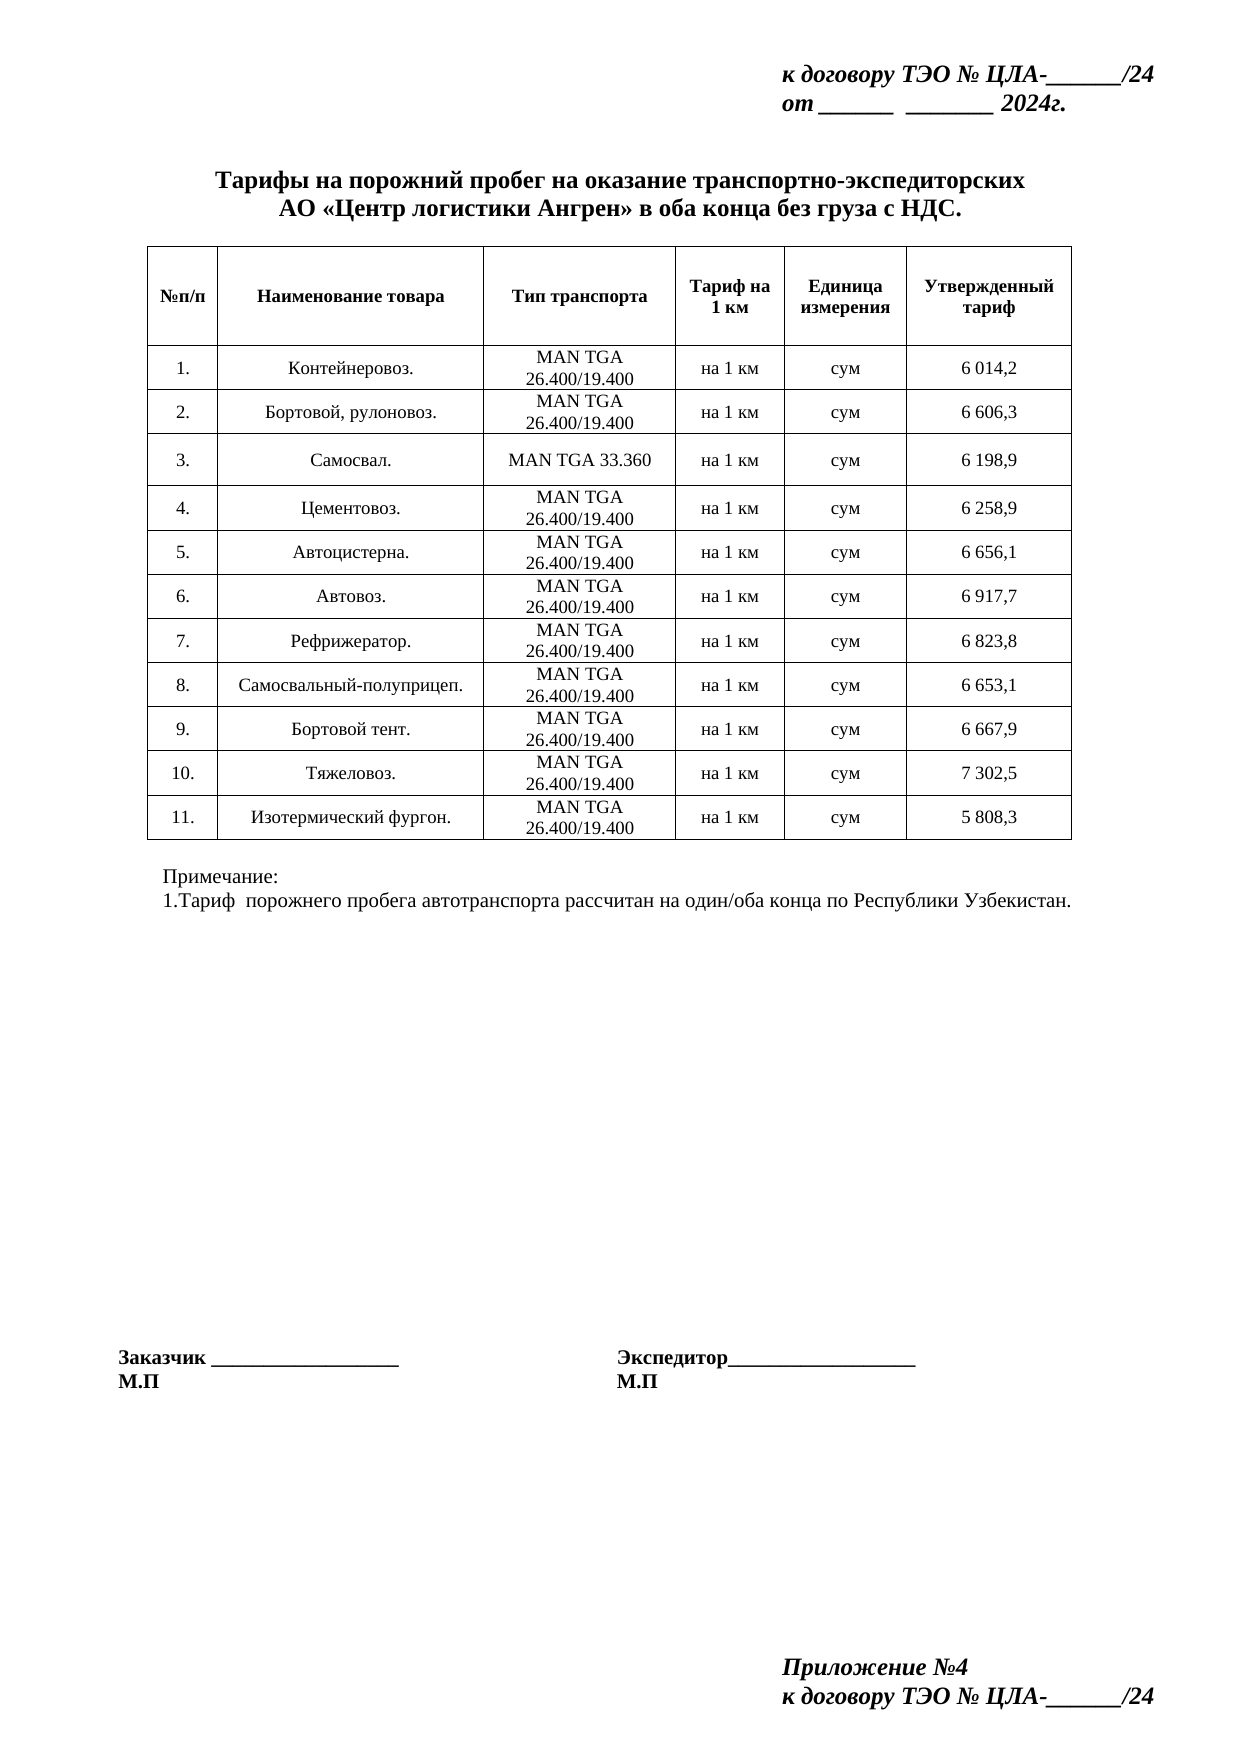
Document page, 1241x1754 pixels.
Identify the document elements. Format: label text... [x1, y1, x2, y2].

table_header Заказчик __________________ [107, 1345, 605, 1369]
table_cell на 1 км [676, 575, 784, 618]
table_header Единица измерения [785, 247, 906, 345]
table_header Наименование товара [218, 247, 483, 345]
table_cell MAN TGA 26.400/19.400 [484, 751, 675, 794]
table_header Тип транспорта [484, 247, 675, 345]
table_cell MAN TGA 26.400/19.400 [484, 390, 675, 433]
table_cell 6 823,8 [907, 619, 1071, 662]
text от ______ _______ 2024г. [708, 88, 1181, 117]
text АО «Центр логистики Ангрен» в оба конца без груза с НДС. [59, 193, 1181, 222]
table_cell Рефрижератор. [218, 619, 483, 662]
table_cell 6 917,7 [907, 575, 1071, 618]
table_cell М.П [605, 1369, 1104, 1393]
table_cell на 1 км [676, 486, 784, 529]
table_cell 6 014,2 [907, 346, 1071, 389]
table_cell 6 656,1 [907, 531, 1071, 574]
table_header Тариф на 1 км [676, 247, 784, 345]
table_cell сум [785, 434, 906, 485]
table_cell на 1 км [676, 796, 784, 839]
table_cell 5. [148, 531, 217, 574]
table_cell 5 808,3 [907, 796, 1071, 839]
table_cell MAN TGA 26.400/19.400 [484, 663, 675, 706]
table_cell сум [785, 751, 906, 794]
table_cell Бортовой, рулоновоз. [218, 390, 483, 433]
table_cell Контейнеровоз. [218, 346, 483, 389]
table_cell MAN TGA 26.400/19.400 [484, 346, 675, 389]
table_cell 6 606,3 [907, 390, 1071, 433]
table_cell сум [785, 575, 906, 618]
text Примечание: [118, 864, 1181, 888]
table_cell 6 653,1 [907, 663, 1071, 706]
table_cell Автовоз. [218, 575, 483, 618]
table_cell Цементовоз. [218, 486, 483, 529]
table_cell Автоцистерна. [218, 531, 483, 574]
table_cell 9. [148, 707, 217, 750]
text к договору ТЭО № ЦЛА-______/24 [782, 59, 1181, 88]
table_cell 7. [148, 619, 217, 662]
table_cell сум [785, 346, 906, 389]
table_cell MAN TGA 26.400/19.400 [484, 796, 675, 839]
table_cell на 1 км [676, 663, 784, 706]
table_cell сум [785, 619, 906, 662]
table_cell 10. [148, 751, 217, 794]
table_cell Тяжеловоз. [218, 751, 483, 794]
table_cell М.П [107, 1369, 605, 1393]
table_cell Бортовой тент. [218, 707, 483, 750]
table_cell на 1 км [676, 434, 784, 485]
table_cell 7 302,5 [907, 751, 1071, 794]
table_cell 1. [148, 346, 217, 389]
text Приложение №4 [782, 1652, 1181, 1681]
table_cell Изотермический фургон. [218, 796, 483, 839]
table_cell MAN TGA 26.400/19.400 [484, 707, 675, 750]
table_cell 6 258,9 [907, 486, 1071, 529]
table_cell 4. [148, 486, 217, 529]
table_cell MAN TGA 26.400/19.400 [484, 575, 675, 618]
table_cell сум [785, 390, 906, 433]
table_cell MAN TGA 26.400/19.400 [484, 531, 675, 574]
table_cell на 1 км [676, 751, 784, 794]
table_cell 6. [148, 575, 217, 618]
table_header Экспедитор__________________ [605, 1345, 1104, 1369]
table_cell MAN TGA 33.360 [484, 434, 675, 485]
table_header Утвержденный тариф [907, 247, 1071, 345]
text к договору ТЭО № ЦЛА-______/24 [782, 1681, 1181, 1709]
table_cell на 1 км [676, 707, 784, 750]
table_cell на 1 км [676, 346, 784, 389]
table_cell 6 667,9 [907, 707, 1071, 750]
table_cell MAN TGA 26.400/19.400 [484, 486, 675, 529]
table_cell 2. [148, 390, 217, 433]
text 1.Тариф порожнего пробега автотранспорта рассчитан на один/оба конца по Республики Узбекистан. [118, 888, 1181, 912]
table_cell сум [785, 663, 906, 706]
table_cell 3. [148, 434, 217, 485]
table_cell Самосвальный-полуприцеп. [218, 663, 483, 706]
table_cell на 1 км [676, 390, 784, 433]
table_cell MAN TGA 26.400/19.400 [484, 619, 675, 662]
table_cell 11. [148, 796, 217, 839]
table_cell сум [785, 796, 906, 839]
table_header №п/п [148, 247, 217, 345]
table_cell сум [785, 486, 906, 529]
table_cell 8. [148, 663, 217, 706]
table_cell на 1 км [676, 619, 784, 662]
table_cell сум [785, 707, 906, 750]
text Тарифы на порожний пробег на оказание транспортно-экспедиторских [59, 165, 1181, 193]
table_cell 6 198,9 [907, 434, 1071, 485]
table_cell сум [785, 531, 906, 574]
table_cell Самосвал. [218, 434, 483, 485]
table_cell на 1 км [676, 531, 784, 574]
